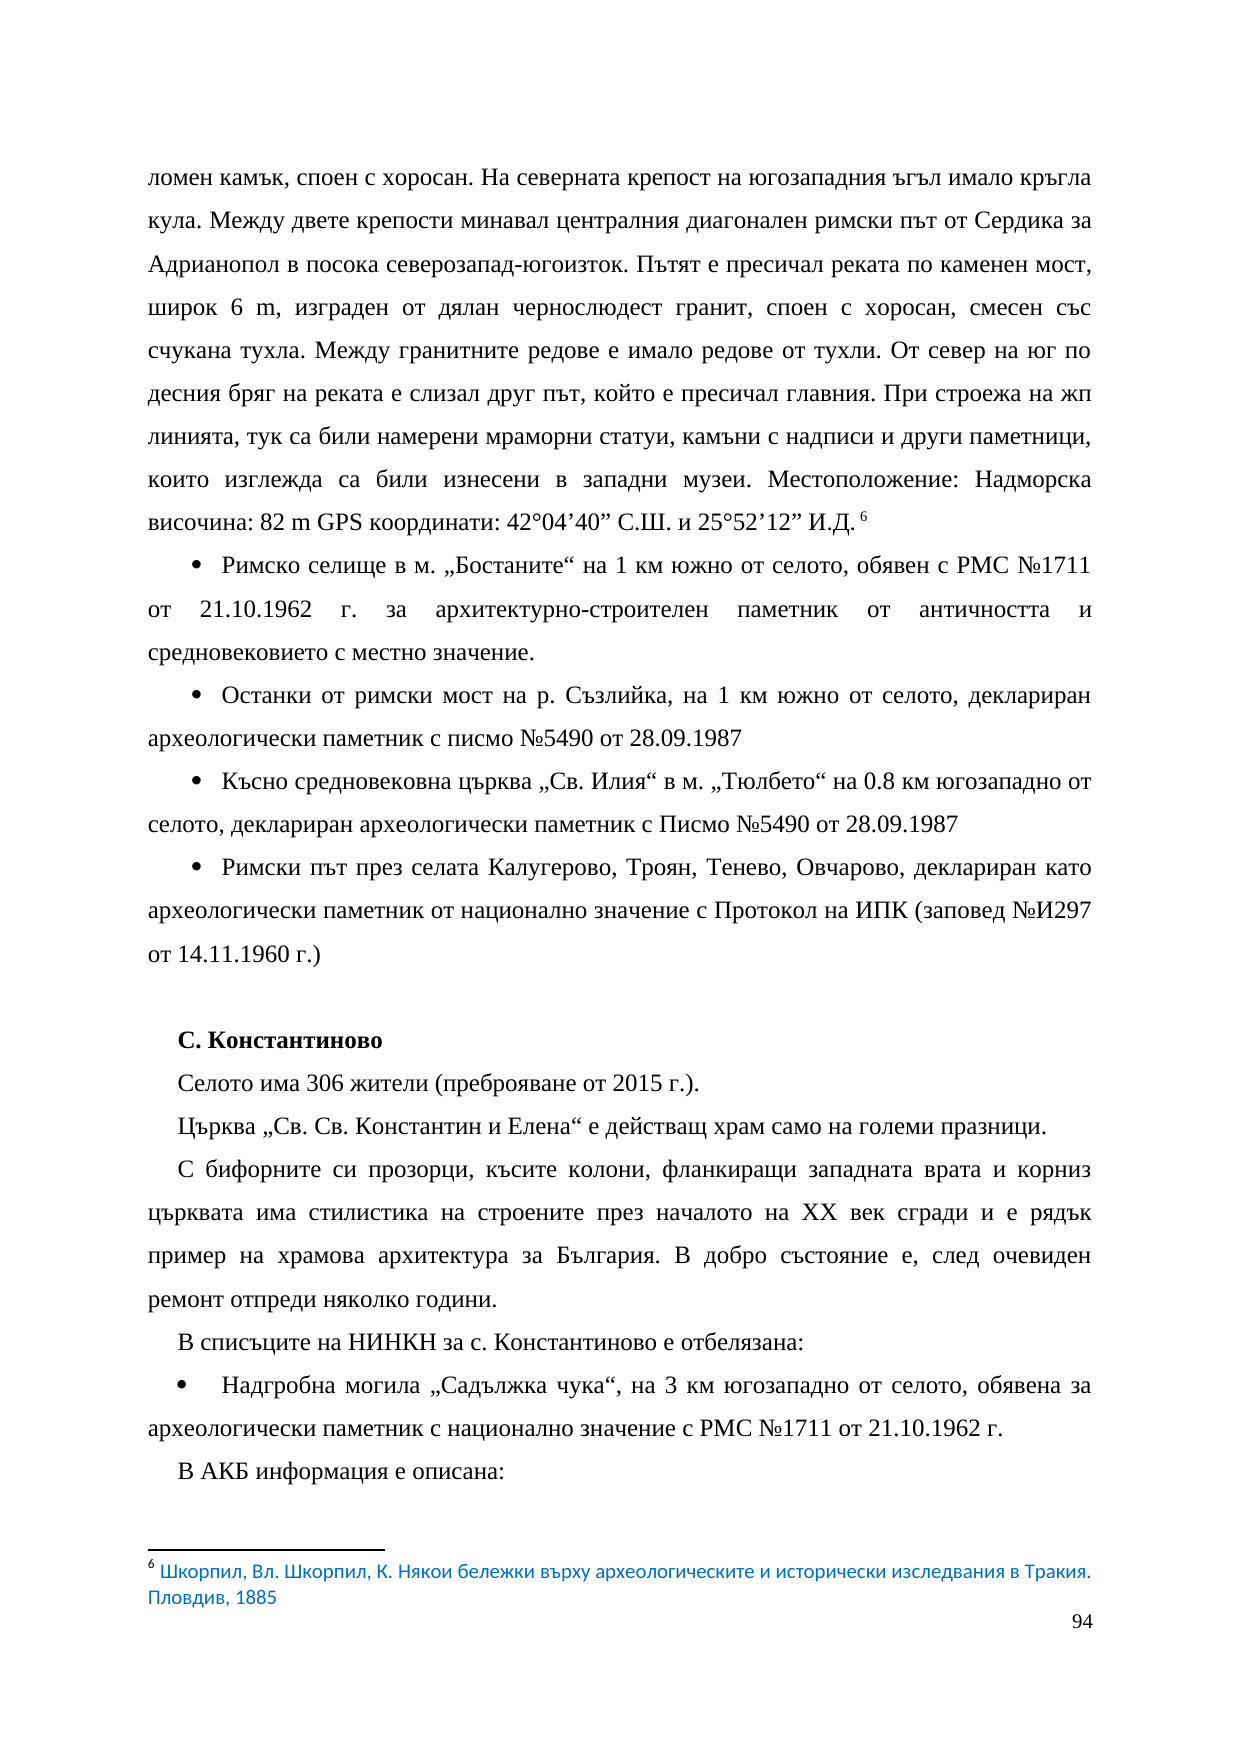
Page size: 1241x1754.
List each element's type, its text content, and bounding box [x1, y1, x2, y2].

text В АКБ информация е описана: [148, 1456, 1093, 1485]
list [148, 162, 1093, 536]
text Селото има 306 жители (преброяване от 2015 г.). [148, 1068, 1093, 1097]
text Църква „Св. Св. Константин и Елена“ е действащ храм само на големи празници. [148, 1111, 1093, 1140]
list Римско селище в м. „Бостаните“ на 1 км южно от селото, обявен с РМС №1711 от 21.10.1962 г. за архитектурно-строителен паметник от античността и средновековието с местно значение. [148, 551, 1093, 666]
list Късно средновековна църква „Св. Илия“ в м. „Тюлбето“ на 0.8 км югозападно от селото, деклариран археологически паметник с Писмо №5490 от 28.09.1987 [148, 766, 1093, 838]
list Римски път през селата Калугерово, Троян, Тенево, Овчарово, деклариран като археологически паметник от национално значение с Протокол на ИПК (заповед №И297 от 14.11.1960 г.) [148, 852, 1093, 967]
text В списъците на НИНКН за с. Константиново е отбелязана: [148, 1327, 1093, 1356]
text С бифорните си прозорци, късите колони, фланкиращи западната врата и корниз църквата има стилистика на строените през началото на ХХ век сгради и е рядък пример на храмова архитектура за България. В добро състояние е, след очевиден ремонт отпреди няколко години. [148, 1154, 1093, 1312]
list Останки от римски мост на р. Съзлийка, на 1 км южно от селото, деклариран археологически паметник с писмо №5490 от 28.09.1987 [148, 680, 1093, 752]
list Надгробна могила „Садължка чука“, на 3 км югозападно от селото, обявена за археологически паметник с национално значение с РМС №1711 от 21.10.1962 г. [148, 1370, 1093, 1442]
text С. Константиново [148, 1025, 1093, 1054]
